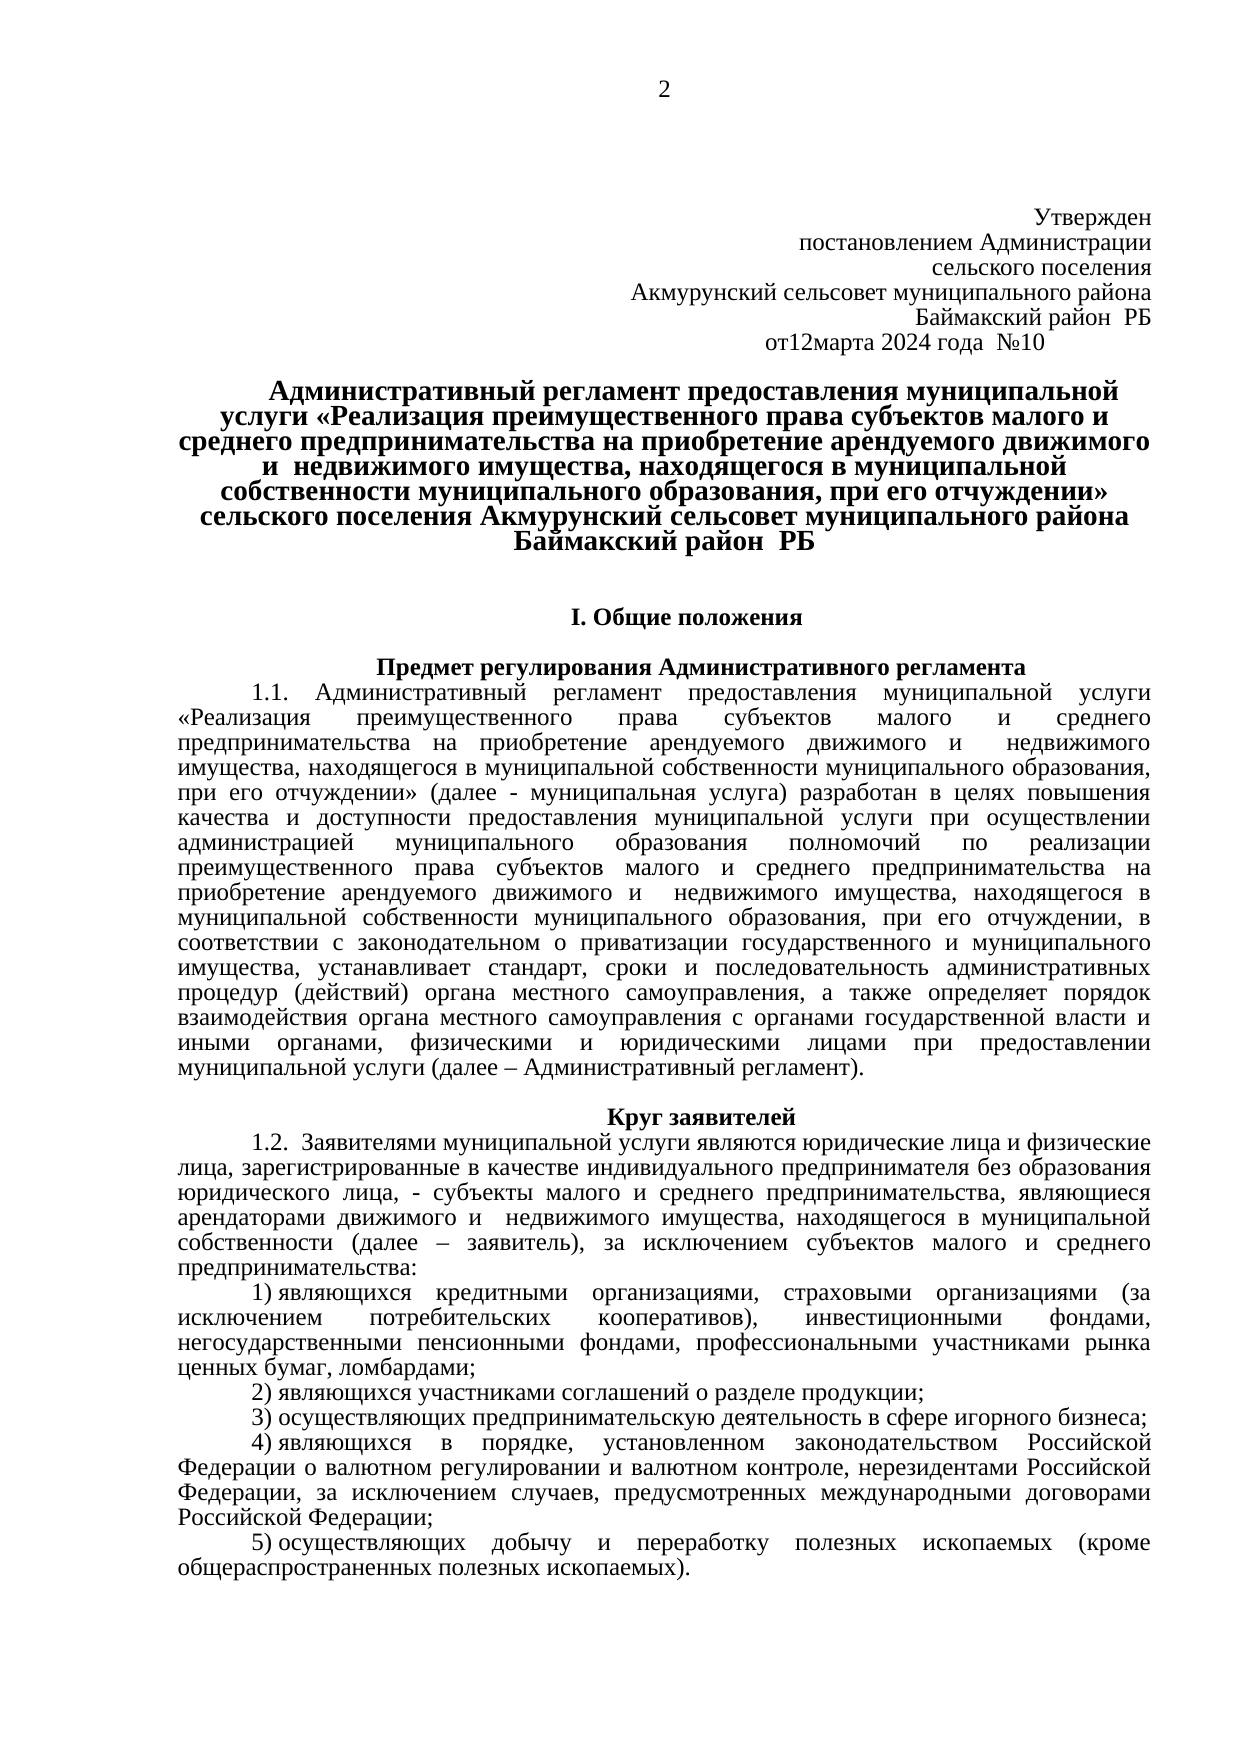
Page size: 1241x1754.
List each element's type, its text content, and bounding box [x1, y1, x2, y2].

list Предмет регулирования Административного регламента [177, 656, 1152, 681]
text Баймакский район РБ [177, 306, 1152, 331]
text от12марта 2024 года №10 [177, 331, 1152, 356]
text I. Общие положения [177, 606, 1152, 631]
text Административный регламент предоставления муниципальной услуги «Реализация преимущественного права субъектов малого и среднего предпринимательства на приобретение арендуемого движимого и недвижимого имущества, находящегося в муниципальной собственности муниципального образования, при его отчуждении» сельского поселения Акмурунский сельсовет муниципального района Баймакский район РБ [177, 381, 1152, 556]
text Утвержден [177, 206, 1152, 231]
text 1.1. Административный регламент предоставления муниципальной услуги «Реализация преимущественного права субъектов малого и среднего предпринимательства на приобретение арендуемого движимого и недвижимого имущества, находящегося в муниципальной собственности муниципального образования, при его отчуждении» (далее - муниципальная услуга) разработан в целях повышения качества и доступности предоставления муниципальной услуги при осуществлении администрацией муниципального образования полномочий по реализации преимущественного права субъектов малого и среднего предпринимательства на приобретение арендуемого движимого и недвижимого имущества, находящегося в муниципальной собственности муниципального образования, при его отчуждении, в соответствии с законодательном о приватизации государственного и муниципального имущества, устанавливает стандарт, сроки и последовательность административных процедур (действий) органа местного самоуправления, а также определяет порядок взаимодействия органа местного самоуправления с органами государственной власти и иными органами, физическими и юридическими лицами при предоставлении муниципальной услуги (далее – Административный регламент). [177, 681, 1152, 1081]
text сельского поселения [177, 256, 1152, 281]
text постановлением Администрации [177, 231, 1152, 256]
text 5) осуществляющих добычу и переработку полезных ископаемых (кроме общераспространенных полезных ископаемых). [177, 1531, 1152, 1581]
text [177, 281, 1152, 306]
text 2) являющихся участниками соглашений о разделе продукции; [177, 1381, 1152, 1406]
text 3) осуществляющих предпринимательскую деятельность в сфере игорного бизнеса; [177, 1406, 1152, 1431]
text 4) являющихся в порядке, установленном законодательством Российской Федерации о валютном регулировании и валютном контроле, нерезидентами Российской Федерации, за исключением случаев, предусмотренных международными договорами Российской Федерации; [177, 1431, 1152, 1531]
text 1.2. Заявителями муниципальной услуги являются юридические лица и физические лица, зарегистрированные в качестве индивидуального предпринимателя без образования юридического лица, - субъекты малого и среднего предпринимательства, являющиеся арендаторами движимого и недвижимого имущества, находящегося в муниципальной собственности (далее – заявитель), за исключением субъектов малого и среднего предпринимательства: [177, 1131, 1152, 1281]
text Круг заявителей [177, 1106, 1152, 1131]
text 1) являющихся кредитными организациями, страховыми организациями (за исключением потребительских кооперативов), инвестиционными фондами, негосударственными пенсионными фондами, профессиональными участниками рынка ценных бумаг, ломбардами; [177, 1281, 1152, 1381]
